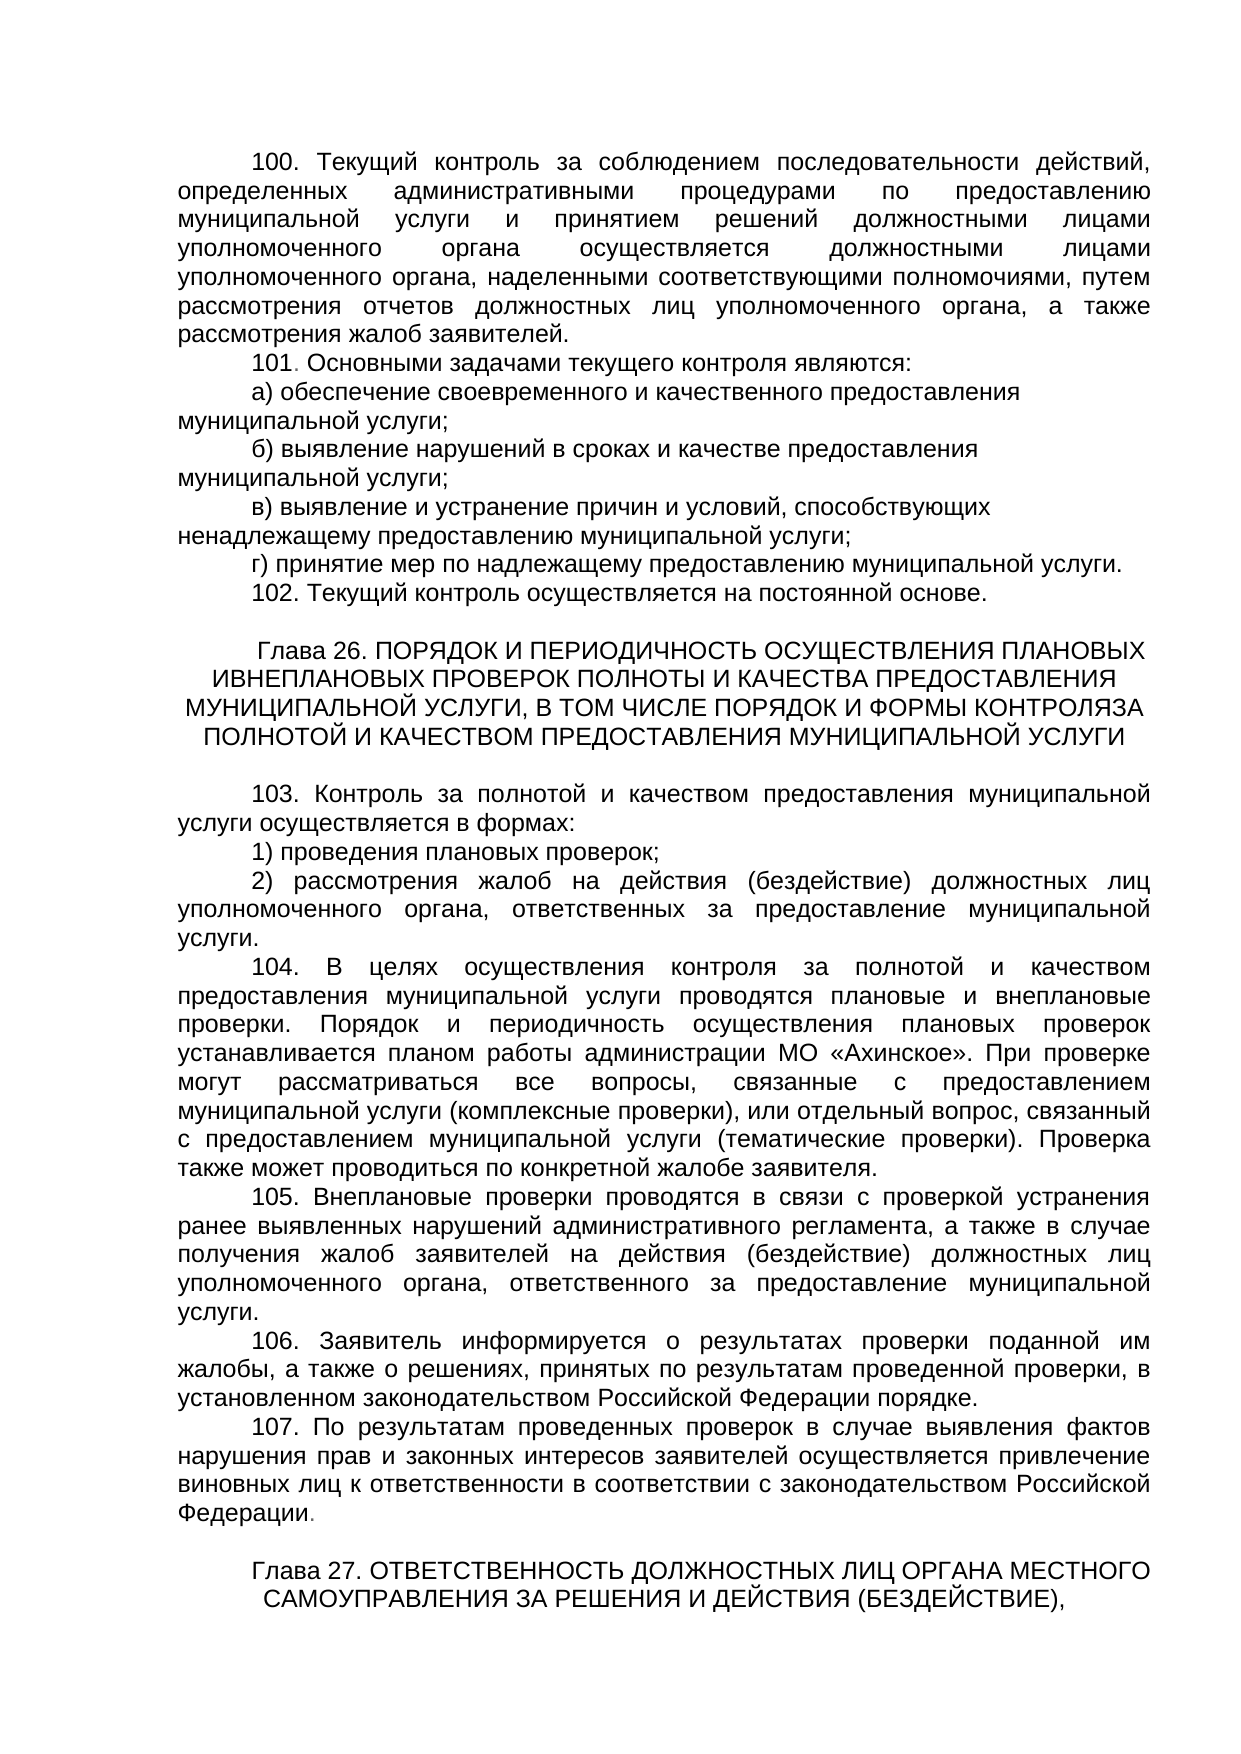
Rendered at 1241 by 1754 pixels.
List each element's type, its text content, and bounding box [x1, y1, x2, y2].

text 106. Заявитель информируется о результатах проверки поданной им жалобы, а также о решениях, принятых по результатам проведенной проверки, в установленном законодательством Российской Федерации порядке. [177, 1326, 1152, 1412]
text в) выявление и устранение причин и условий, способствующих ненадлежащему предоставлению муниципальной услуги; [177, 492, 1152, 549]
text 101. Основными задачами текущего контроля являются: [177, 348, 1152, 377]
text 107. По результатам проведенных проверок в случае выявления фактов нарушения прав и законных интересов заявителей осуществляется привлечение виновных лиц к ответственности в соответствии с законодательством Российской Федерации. [177, 1412, 1152, 1527]
text 100. Текущий контроль за соблюдением последовательности действий, определенных административными процедурами по предоставлению муниципальной услуги и принятием решений должностными лицами уполномоченного органа осуществляется должностными лицами уполномоченного органа, наделенными соответствующими полномочиями, путем рассмотрения отчетов должностных лиц уполномоченного органа, а также рассмотрения жалоб заявителей. [177, 147, 1152, 348]
text 105. Внеплановые проверки проводятся в связи с проверкой устранения ранее выявленных нарушений административного регламента, а также в случае получения жалоб заявителей на действия (бездействие) должностных лиц уполномоченного органа, ответственного за предоставление муниципальной услуги. [177, 1182, 1152, 1326]
text г) принятие мер по надлежащему предоставлению муниципальной услуги. [177, 549, 1152, 578]
text 2) рассмотрения жалоб на действия (бездействие) должностных лиц уполномоченного органа, ответственных за предоставление муниципальной услуги. [177, 866, 1152, 952]
text 104. В целях осуществления контроля за полнотой и качеством предоставления муниципальной услуги проводятся плановые и внеплановые проверки. Порядок и периодичность осуществления плановых проверок устанавливается планом работы администрации МО «Ахинское». При проверке могут рассматриваться все вопросы, связанные с предоставлением муниципальной услуги (комплексные проверки), или отдельный вопрос, связанный с предоставлением муниципальной услуги (тематические проверки). Проверка также может проводиться по конкретной жалобе заявителя. [177, 952, 1152, 1182]
text 103. Контроль за полнотой и качеством предоставления муниципальной услуги осуществляется в формах: [177, 779, 1152, 837]
text 102. Текущий контроль осуществляется на постоянной основе. [177, 578, 1152, 607]
text а) обеспечение своевременного и качественного предоставления муниципальной услуги; [177, 377, 1152, 434]
text Глава 26. ПОРЯДОК И ПЕРИОДИЧНОСТЬ ОСУЩЕСТВЛЕНИЯ ПЛАНОВЫХ ИВНЕПЛАНОВЫХ ПРОВЕРОК ПОЛНОТЫ И КАЧЕСТВА ПРЕДОСТАВЛЕНИЯ МУНИЦИПАЛЬНОЙ УСЛУГИ, В ТОМ ЧИСЛЕ ПОРЯДОК И ФОРМЫ КОНТРОЛЯЗА ПОЛНОТОЙ И КАЧЕСТВОМ ПРЕДОСТАВЛЕНИЯ МУНИЦИПАЛЬНОЙ УСЛУГИ [177, 636, 1152, 751]
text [177, 1556, 1152, 1613]
text б) выявление нарушений в сроках и качестве предоставления муниципальной услуги; [177, 434, 1152, 492]
text 1) проведения плановых проверок; [177, 837, 1152, 866]
